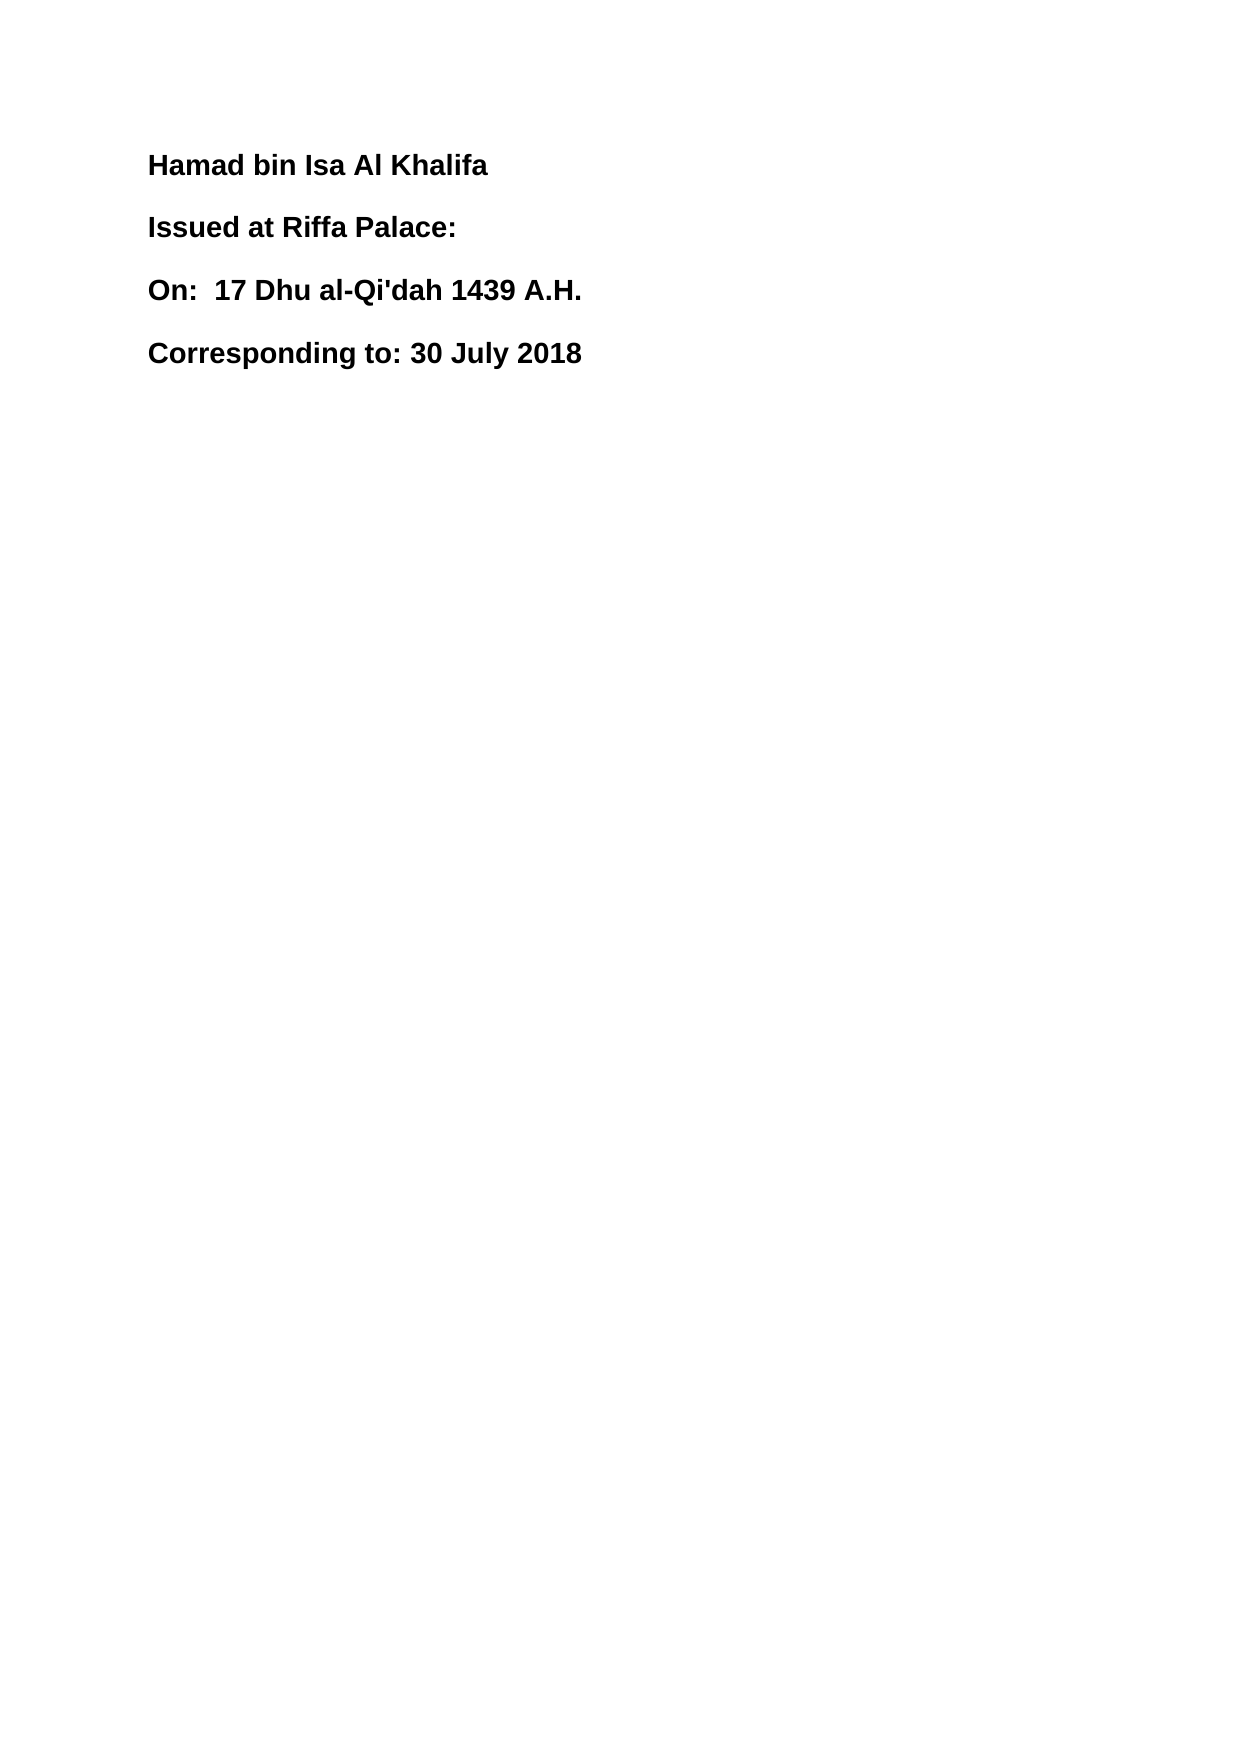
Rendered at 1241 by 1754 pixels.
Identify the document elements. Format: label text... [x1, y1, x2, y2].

text Hamad bin Isa Al Khalifa [148, 148, 1093, 181]
text Issued at Riffa Palace: [148, 210, 1093, 244]
text Corresponding to: 30 July 2018 [148, 336, 1093, 369]
text On: 17 Dhu al-Qi'dah 1439 A.H. [148, 273, 1093, 307]
